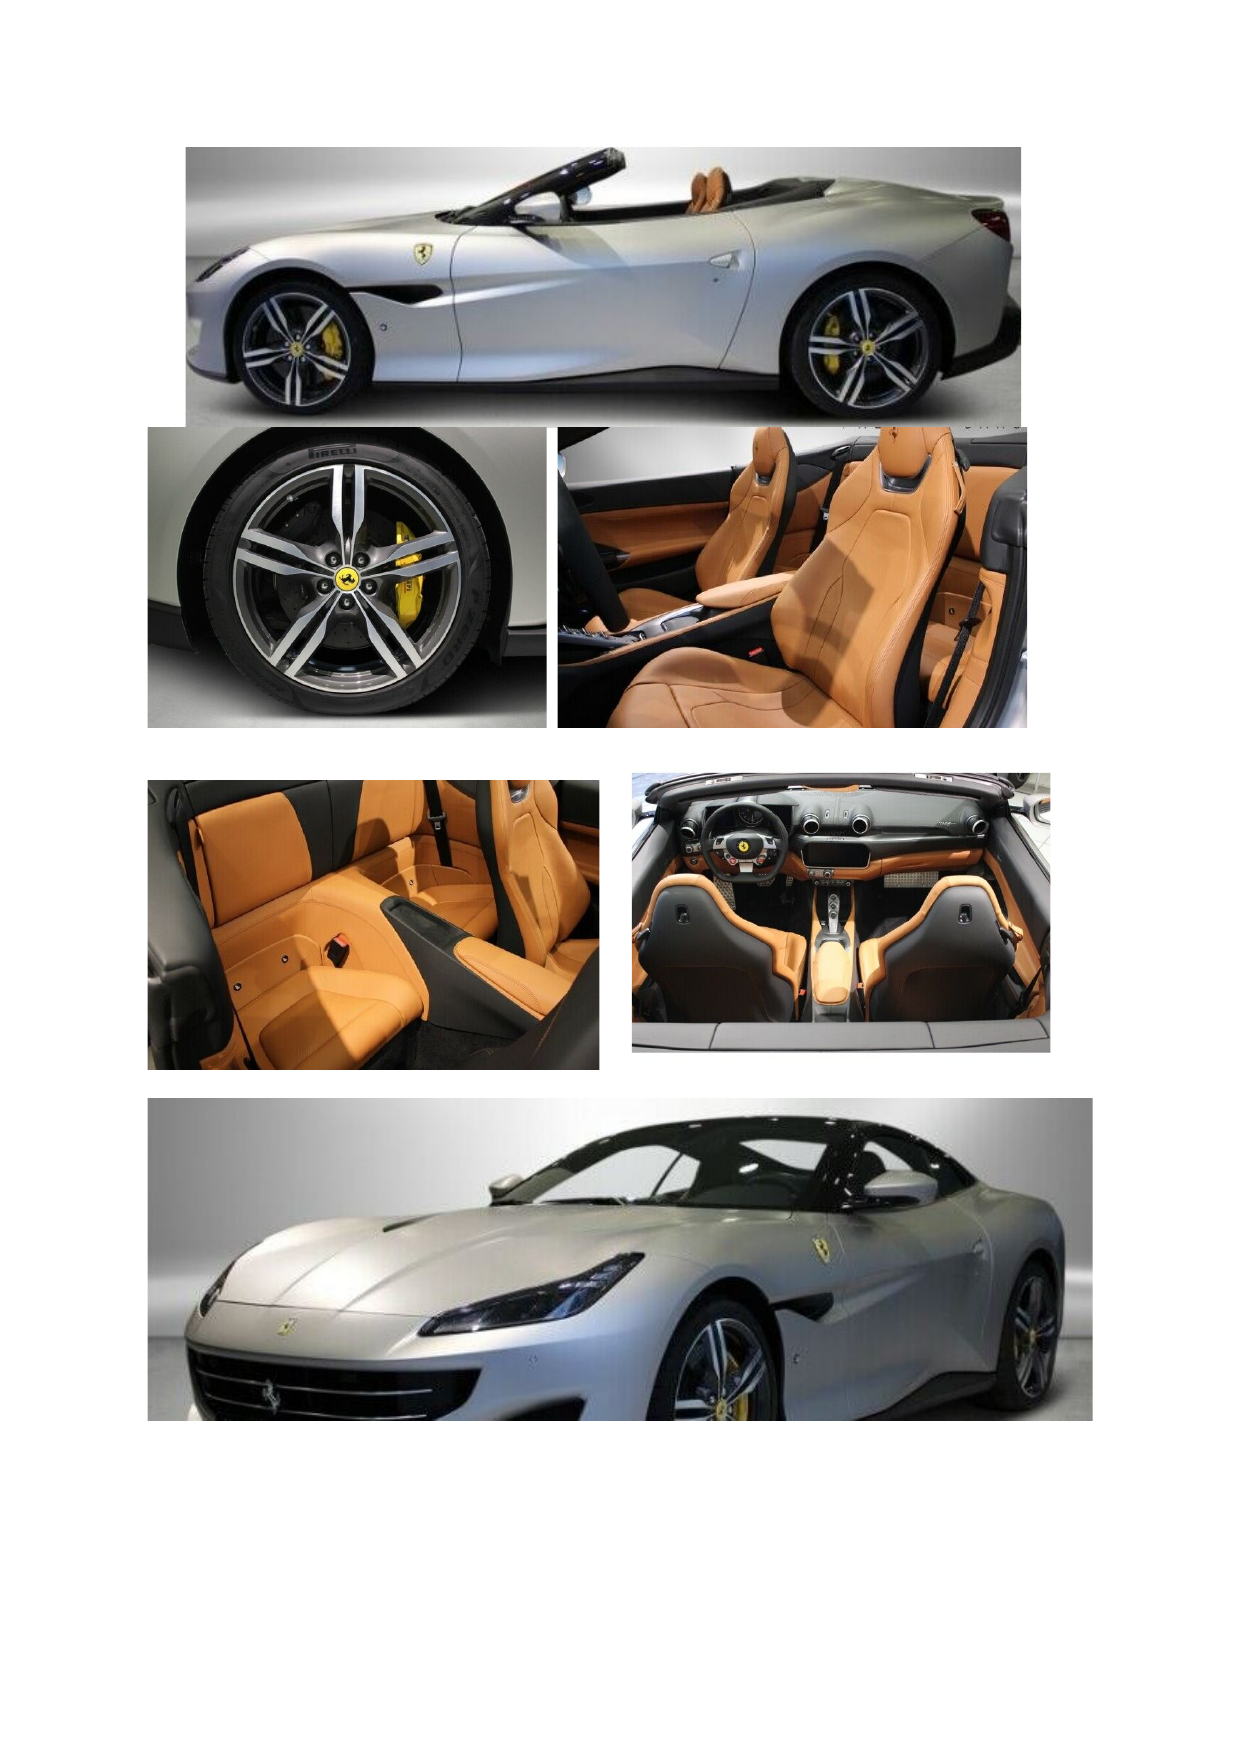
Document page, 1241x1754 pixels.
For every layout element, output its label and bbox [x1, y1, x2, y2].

picture [631, 755, 1051, 1070]
picture [147, 1098, 1093, 1421]
picture [147, 147, 1028, 728]
picture [147, 780, 600, 1070]
